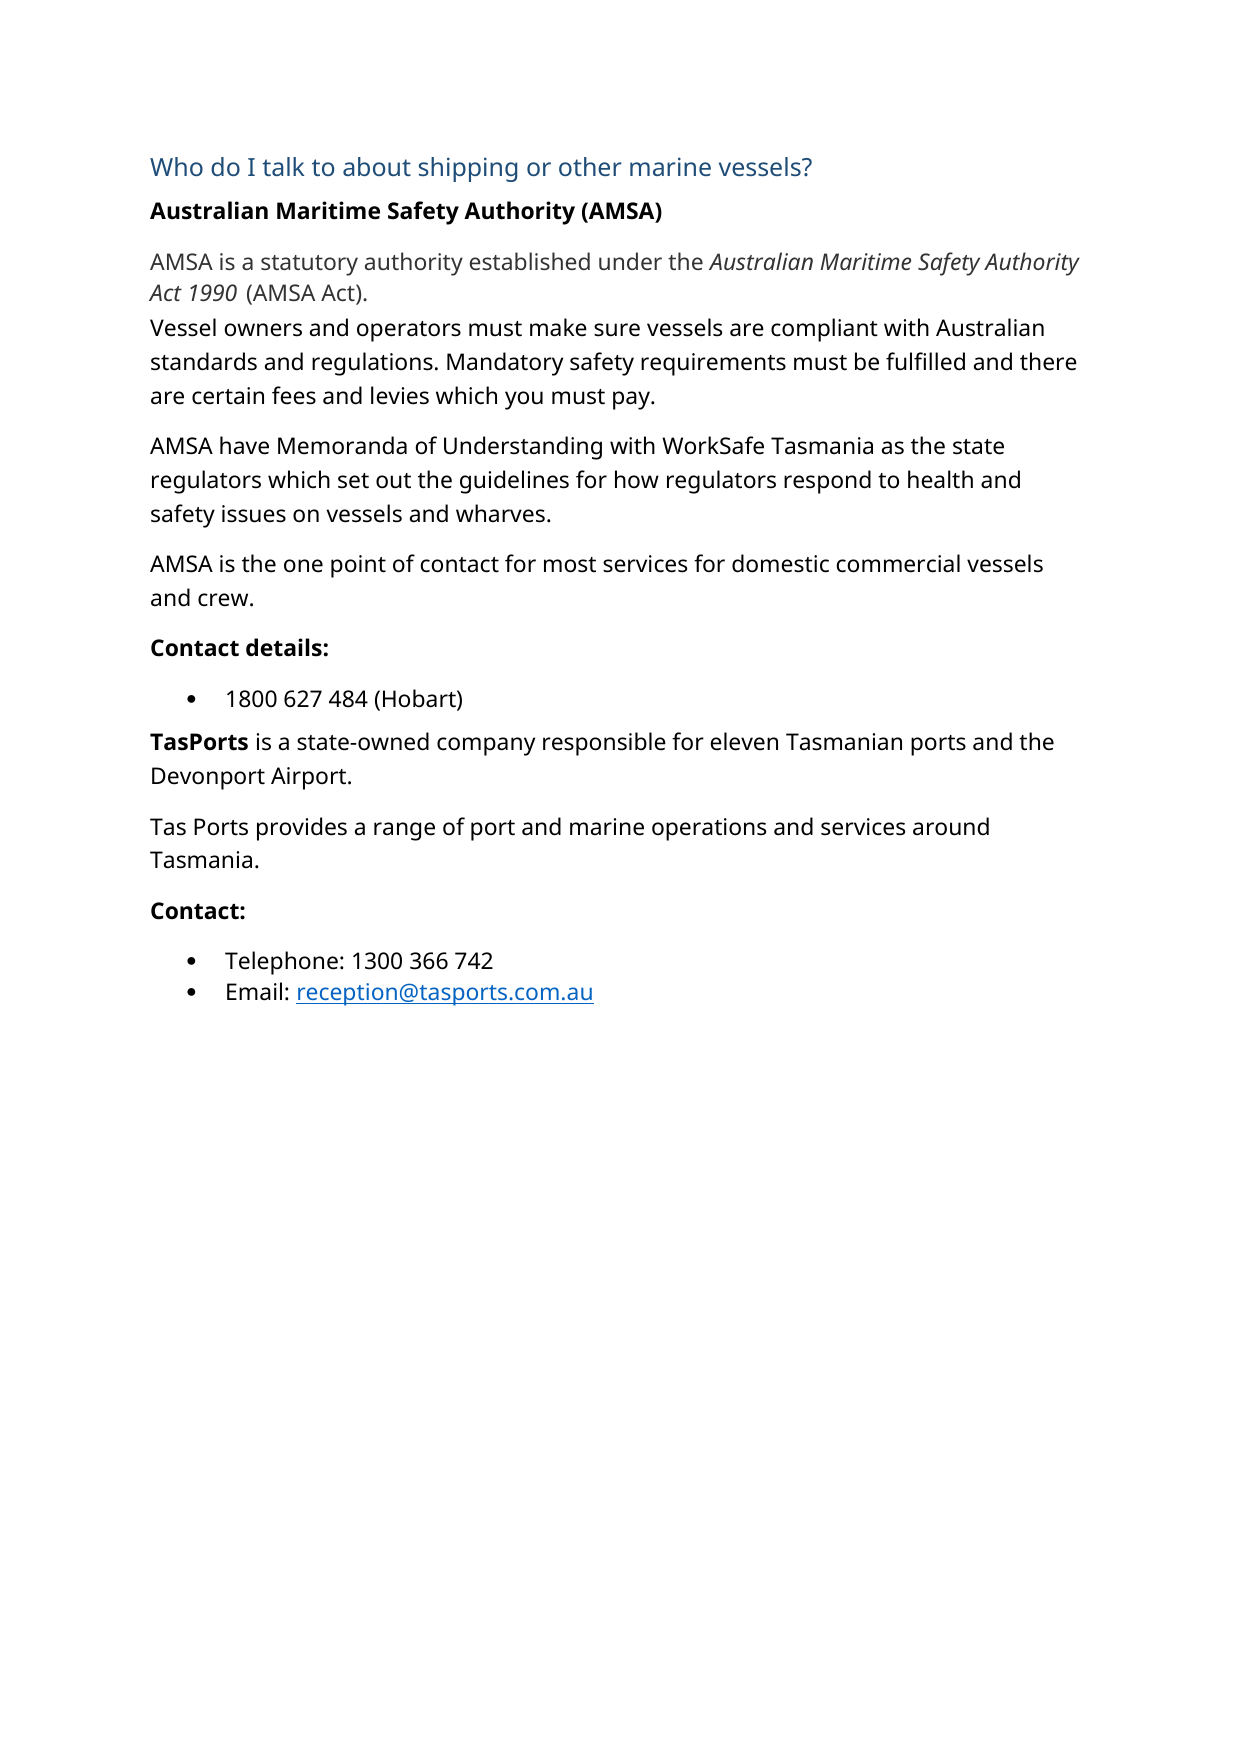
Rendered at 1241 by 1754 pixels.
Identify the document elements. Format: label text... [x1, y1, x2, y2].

text AMSA is a statutory authority established under the Australian Maritime Safety Authority Act 1990 (AMSA Act). [150, 246, 1090, 308]
text AMSA have Memoranda of Understanding with WorkSafe Tasmania as the state regulators which set out the guidelines for how regulators respond to health and safety issues on vessels and wharves. [150, 430, 1090, 529]
text Contact details: [150, 632, 1090, 663]
list Telephone: 1300 366 742 [187, 945, 1090, 976]
text Tas Ports provides a range of port and marine operations and services around Tasmania. [150, 811, 1090, 876]
text Australian Maritime Safety Authority (AMSA) [150, 195, 1090, 226]
text AMSA is the one point of contact for most services for domestic commercial vessels and crew. [150, 548, 1090, 613]
list 1800 627 484 (Hobart) [187, 683, 1090, 714]
subtitle Who do I talk to about shipping or other marine vessels? [150, 150, 1090, 184]
text TasPorts is a state-owned company responsible for eleven Tasmanian ports and the Devonport Airport. [150, 726, 1090, 791]
text Vessel owners and operators must make sure vessels are compliant with Australian standards and regulations. Mandatory safety requirements must be fulfilled and there are certain fees and levies which you must pay. [150, 312, 1090, 411]
text Contact: [150, 895, 1090, 926]
list Email: reception@tasports.com.au [187, 976, 1090, 1008]
